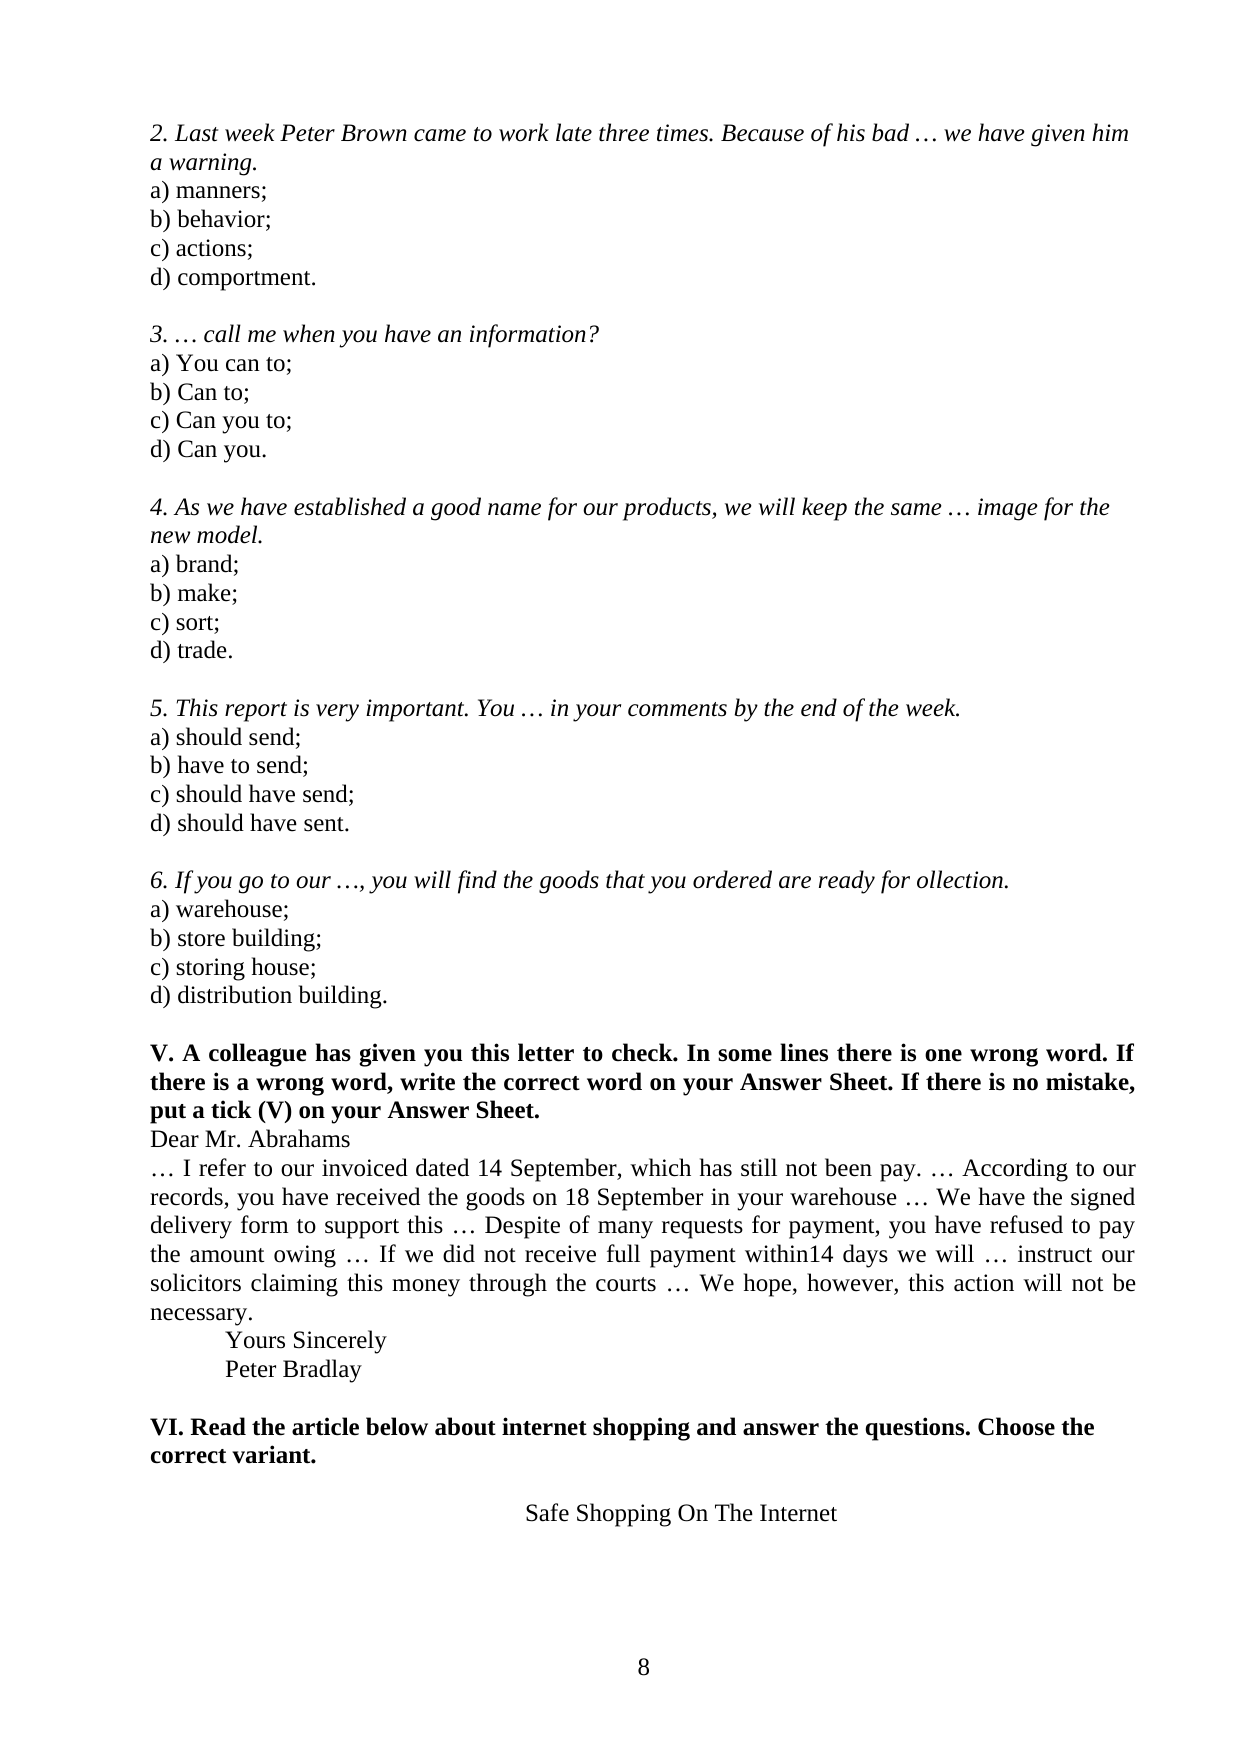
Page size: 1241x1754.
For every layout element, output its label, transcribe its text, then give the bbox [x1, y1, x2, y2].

text c) sort; [150, 607, 1137, 636]
text b) have to send; [150, 751, 1137, 779]
text a) You can to; [150, 348, 1137, 377]
text 6. If you go to our …, you will find the goods that you ordered are ready for ollection. [150, 866, 1137, 894]
text d) distribution building. [150, 981, 1137, 1009]
text c) storing house; [150, 952, 1137, 981]
text VI. Read the article below about internet shopping and answer the questions. Choose the correct variant. [150, 1412, 1137, 1469]
text b) make; [150, 578, 1137, 607]
text b) behavior; [150, 204, 1137, 233]
text 5. This report is very important. You … in your comments by the end of the week. [150, 693, 1137, 722]
text a) manners; [150, 176, 1137, 204]
text c) Can you to; [150, 406, 1137, 434]
text 4. As we have established a good name for our products, we will keep the same … image for the new model. [150, 492, 1137, 549]
text Dear Mr. Abrahams [150, 1124, 1137, 1153]
text 3. … call me when you have an information? [150, 319, 1137, 348]
text a) warehouse; [150, 894, 1137, 923]
text c) should have send; [150, 779, 1137, 808]
text d) comportment. [150, 262, 1137, 291]
text 2. Last week Peter Brown came to work late three times. Because of his bad … we have given him a warning. [150, 118, 1137, 176]
text d) should have sent. [150, 808, 1137, 837]
text V. A colleague has given you this letter to check. In some lines there is one wrong word. If there is a wrong word, write the correct word on your Answer Sheet. If there is no mistake, put a tick (V) on your Answer Sheet. [150, 1038, 1137, 1124]
text b) store building; [150, 923, 1137, 952]
text … I refer to our invoiced dated 14 September, which has still not been pay. … According to our records, you have received the goods on 18 September in your warehouse … We have the signed delivery form to support this … Despite of many requests for payment, you have refused to pay the amount owing … If we did not receive full payment within14 days we will … instruct our solicitors claiming this money through the courts … We hope, however, this action will not be necessary. [150, 1153, 1137, 1326]
text a) brand; [150, 549, 1137, 578]
text a) should send; [150, 722, 1137, 751]
list Yours Sincerely [225, 1326, 1137, 1354]
text c) actions; [150, 233, 1137, 262]
text d) trade. [150, 636, 1137, 664]
text d) Can you. [150, 434, 1137, 463]
list Safe Shopping On The Internet [225, 1498, 1137, 1527]
list Peter Bradlay [225, 1354, 1137, 1383]
text b) Can to; [150, 377, 1137, 406]
